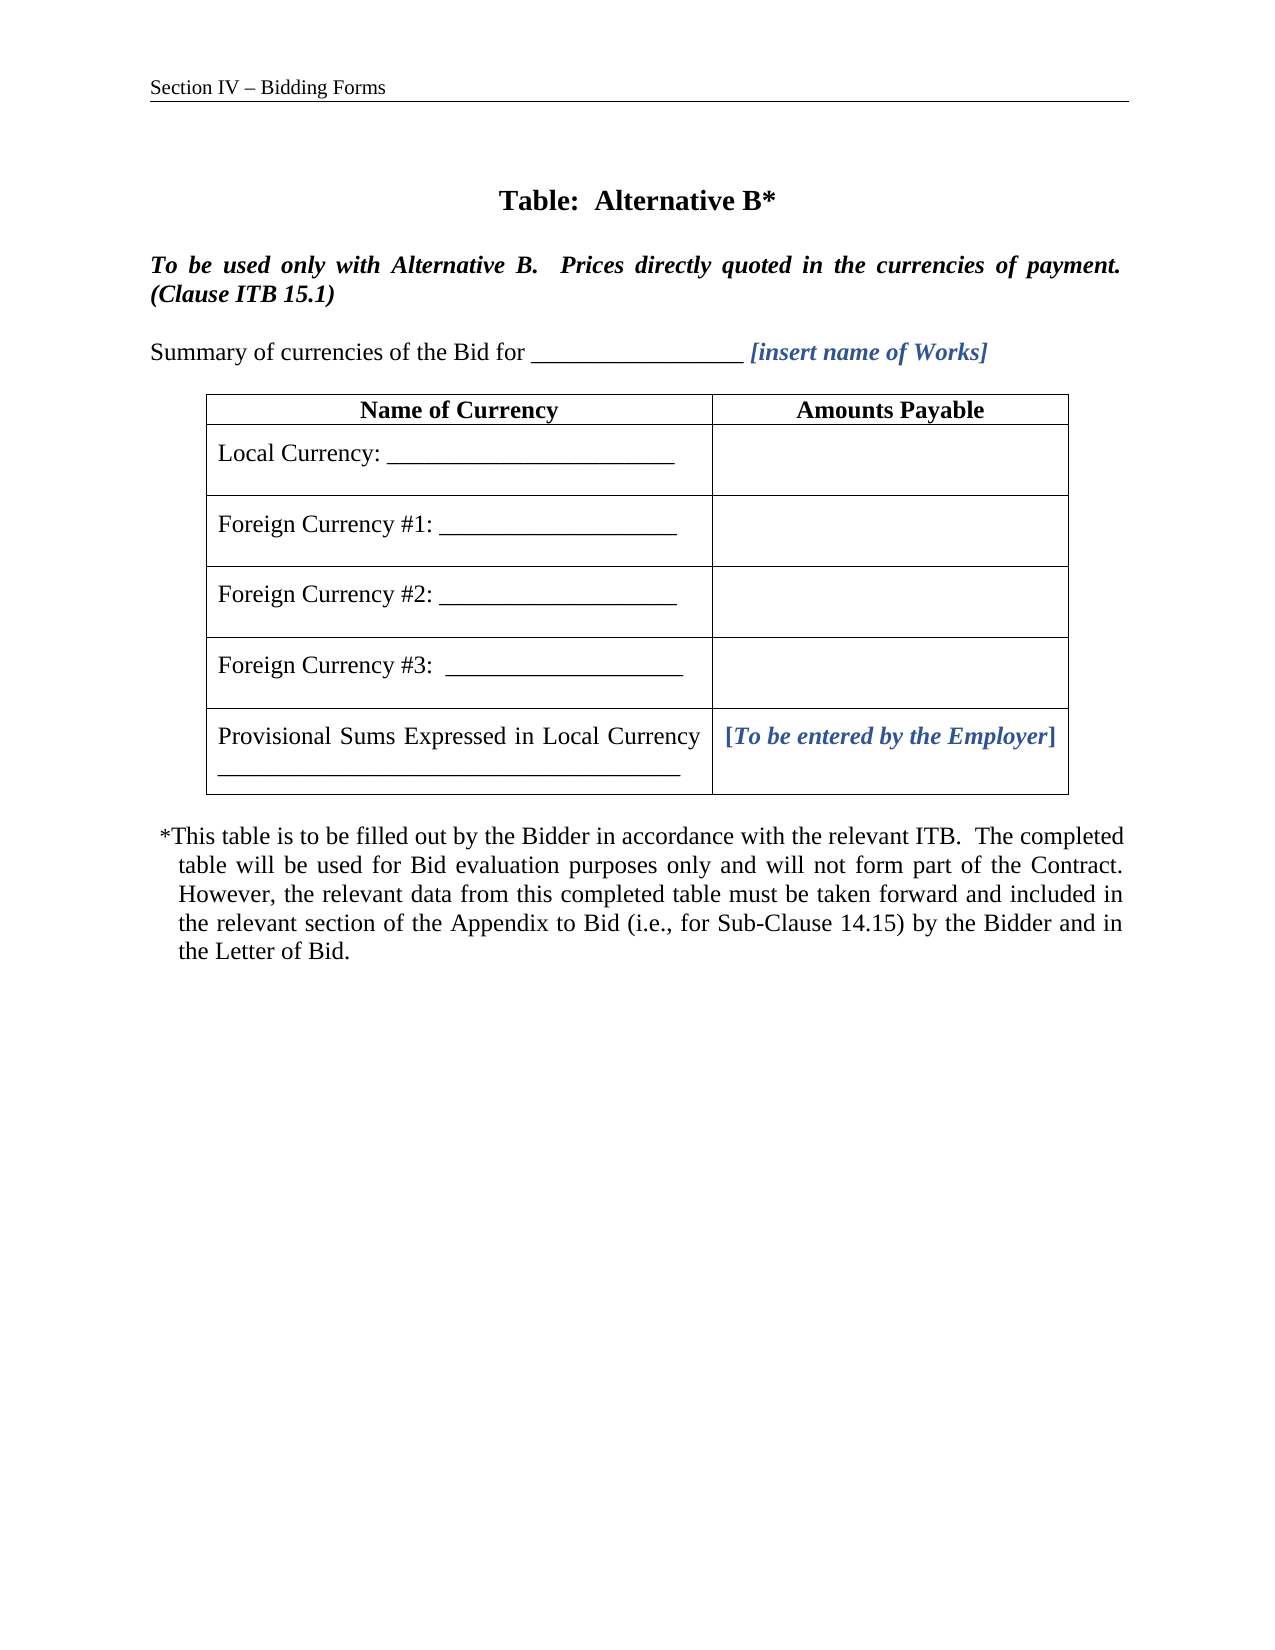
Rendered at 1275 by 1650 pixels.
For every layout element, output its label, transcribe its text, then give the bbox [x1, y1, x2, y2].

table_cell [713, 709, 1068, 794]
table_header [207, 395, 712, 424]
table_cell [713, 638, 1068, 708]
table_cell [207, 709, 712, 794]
text Table: Alternative B* [150, 183, 1125, 217]
text To be used only with Alternative B. Prices directly quoted in the currencies of payment. (Clause ITB 15.1) [150, 251, 1125, 308]
text *This table is to be filled out by the Bidder in accordance with the relevant ITB. The completed table will be used for Bid evaluation purposes only and will not form part of the Contract. However, the relevant data from this completed table must be taken forward and included in the relevant section of the Appendix to Bid (i.e., for Sub-Clause 14.15) by the Bidder and in the Letter of Bid. [159, 821, 1125, 965]
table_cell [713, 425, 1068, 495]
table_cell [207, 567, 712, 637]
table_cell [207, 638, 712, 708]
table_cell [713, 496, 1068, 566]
text Summary of currencies of the Bid for _________________ [insert name of Works] [150, 337, 1125, 366]
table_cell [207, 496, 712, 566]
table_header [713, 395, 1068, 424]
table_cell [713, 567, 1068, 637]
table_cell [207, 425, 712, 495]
